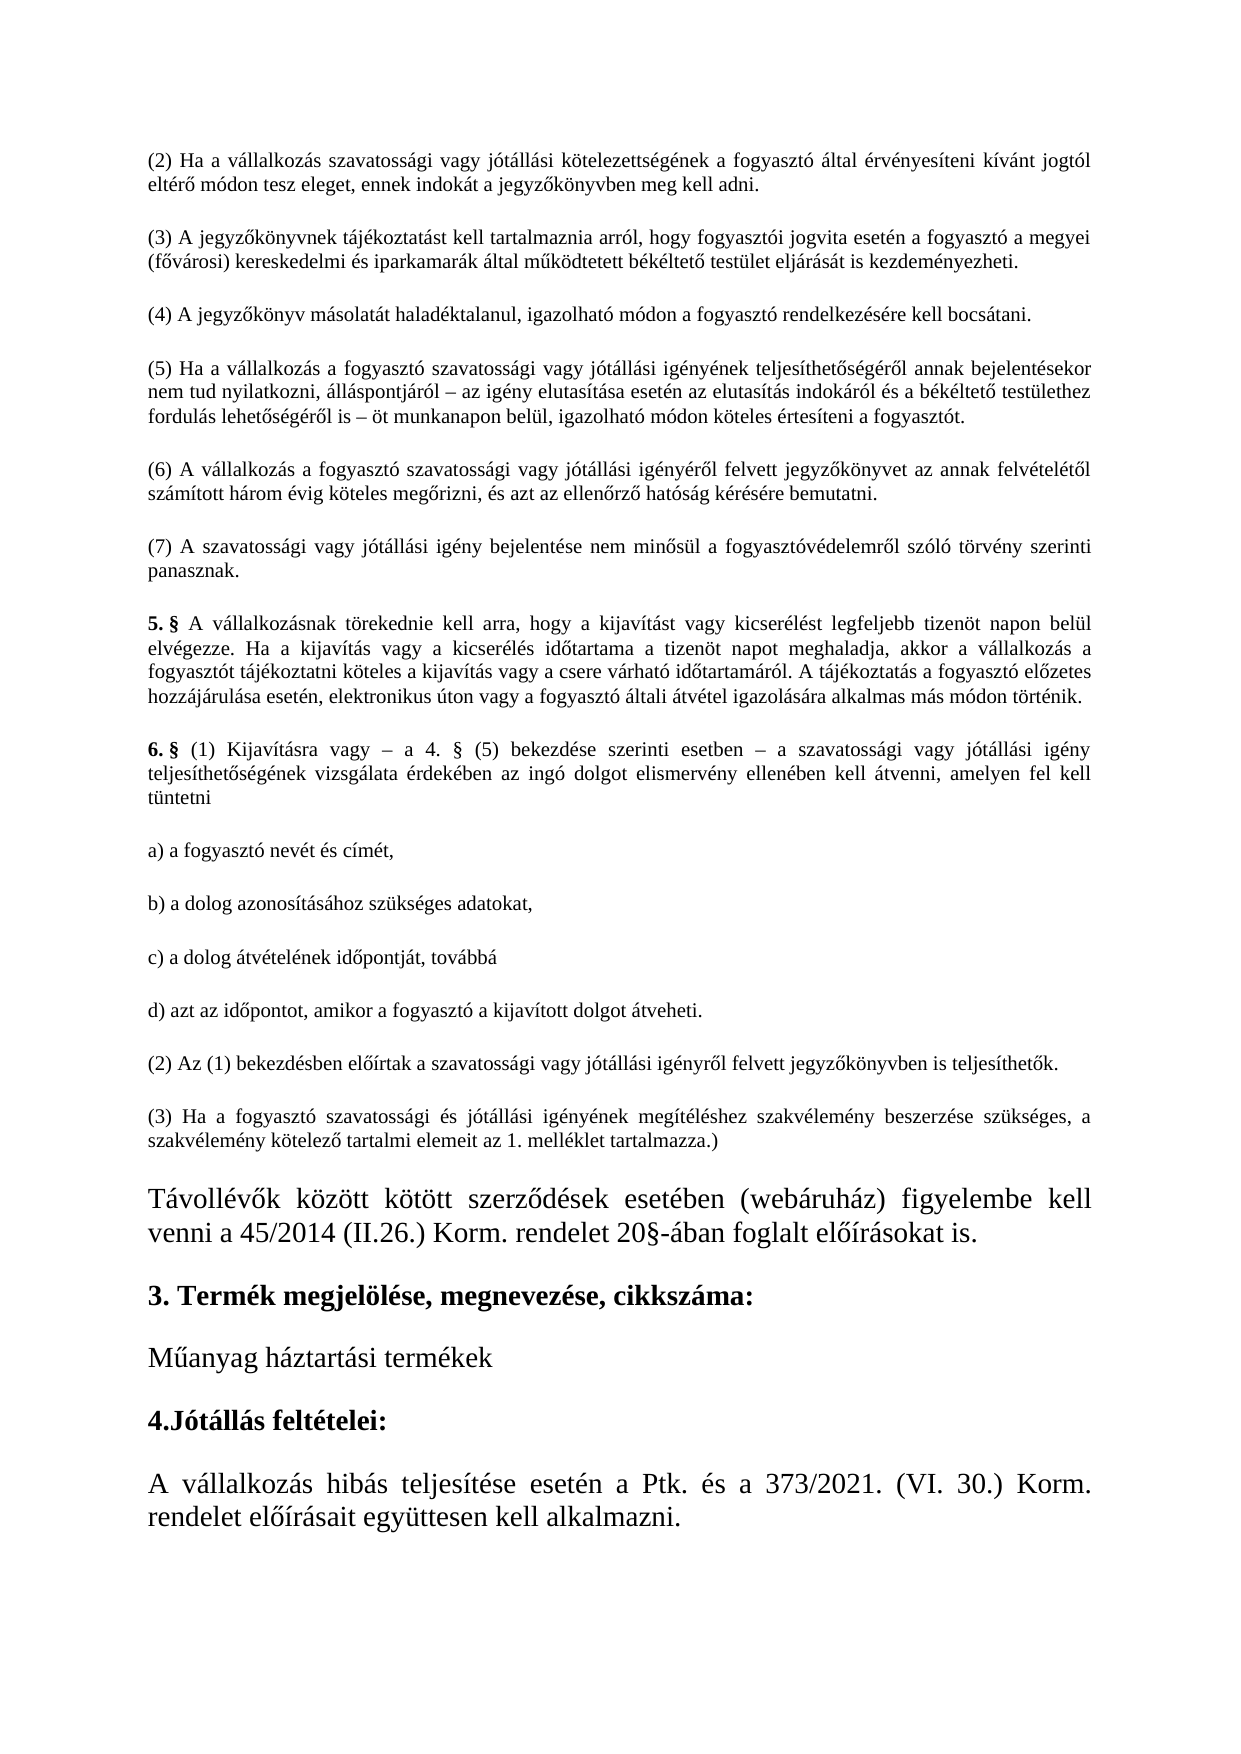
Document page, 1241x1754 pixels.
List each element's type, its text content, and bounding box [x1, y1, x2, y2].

text (3) A jegyzőkönyvnek tájékoztatást kell tartalmaznia arról, hogy fogyasztói jogvita esetén a fogyasztó a megyei (fővárosi) kereskedelmi és iparkamarák által működtetett békéltető testület eljárását is kezdeményezheti. [148, 225, 1093, 273]
text 3. Termék megjelölése, megnevezése, cikkszáma: [148, 1278, 1093, 1311]
text (5) Ha a vállalkozás a fogyasztó szavatossági vagy jótállási igényének teljesíthetőségéről annak bejelentésekor nem tud nyilatkozni, álláspontjáról – az igény elutasítása esetén az elutasítás indokáról és a békéltető testülethez fordulás lehetőségéről is – öt munkanapon belül, igazolható módon köteles értesíteni a fogyasztót. [148, 355, 1093, 428]
text (3) Ha a fogyasztó szavatossági és jótállási igényének megítéléshez szakvélemény beszerzése szükséges, a szakvélemény kötelező tartalmi elemeit az 1. melléklet tartalmazza.) [148, 1104, 1093, 1152]
text (4) A jegyzőkönyv másolatát haladéktalanul, igazolható módon a fogyasztó rendelkezésére kell bocsátani. [148, 302, 1093, 326]
text (6) A vállalkozás a fogyasztó szavatossági vagy jótállási igényéről felvett jegyzőkönyvet az annak felvételétől számított három évig köteles megőrizni, és azt az ellenőrző hatóság kérésére bemutatni. [148, 457, 1093, 505]
text 4.Jótállás feltételei: [148, 1403, 1093, 1437]
text A vállalkozás hibás teljesítése esetén a Ptk. és a 373/2021. (VI. 30.) Korm. rendelet előírásait együttesen kell alkalmazni. [148, 1466, 1093, 1533]
text c) a dolog átvételének időpontját, továbbá [148, 944, 1093, 969]
text (2) Ha a vállalkozás szavatossági vagy jótállási kötelezettségének a fogyasztó által érvényesíteni kívánt jogtól eltérő módon tesz eleget, ennek indokát a jegyzőkönyvben meg kell adni. [148, 148, 1093, 196]
text (2) Az (1) bekezdésben előírtak a szavatossági vagy jótállási igényről felvett jegyzőkönyvben is teljesíthetők. [148, 1051, 1093, 1075]
text 5. § A vállalkozásnak törekednie kell arra, hogy a kijavítást vagy kicserélést legfeljebb tizenöt napon belül elvégezze. Ha a kijavítás vagy a kicserélés időtartama a tizenöt napot meghaladja, akkor a vállalkozás a fogyasztót tájékoztatni köteles a kijavítás vagy a csere várható időtartamáról. A tájékoztatás a fogyasztó előzetes hozzájárulása esetén, elektronikus úton vagy a fogyasztó általi átvétel igazolására alkalmas más módon történik. [148, 611, 1093, 708]
text Távollévők között kötött szerződések esetében (webáruház) figyelembe kell venni a 45/2014 (II.26.) Korm. rendelet 20§-ában foglalt előírásokat is. [148, 1182, 1093, 1249]
text a) a fogyasztó nevét és címét, [148, 838, 1093, 862]
text Műanyag háztartási termékek [148, 1341, 1093, 1374]
text b) a dolog azonosításához szükséges adatokat, [148, 891, 1093, 915]
text (7) A szavatossági vagy jótállási igény bejelentése nem minősül a fogyasztóvédelemről szóló törvény szerinti panasznak. [148, 534, 1093, 582]
text 6. § (1) Kijavításra vagy – a 4. § (5) bekezdése szerinti esetben – a szavatossági vagy jótállási igény teljesíthetőségének vizsgálata érdekében az ingó dolgot elismervény ellenében kell átvenni, amelyen fel kell tüntetni [148, 737, 1093, 809]
text d) azt az időpontot, amikor a fogyasztó a kijavított dolgot átveheti. [148, 998, 1093, 1022]
